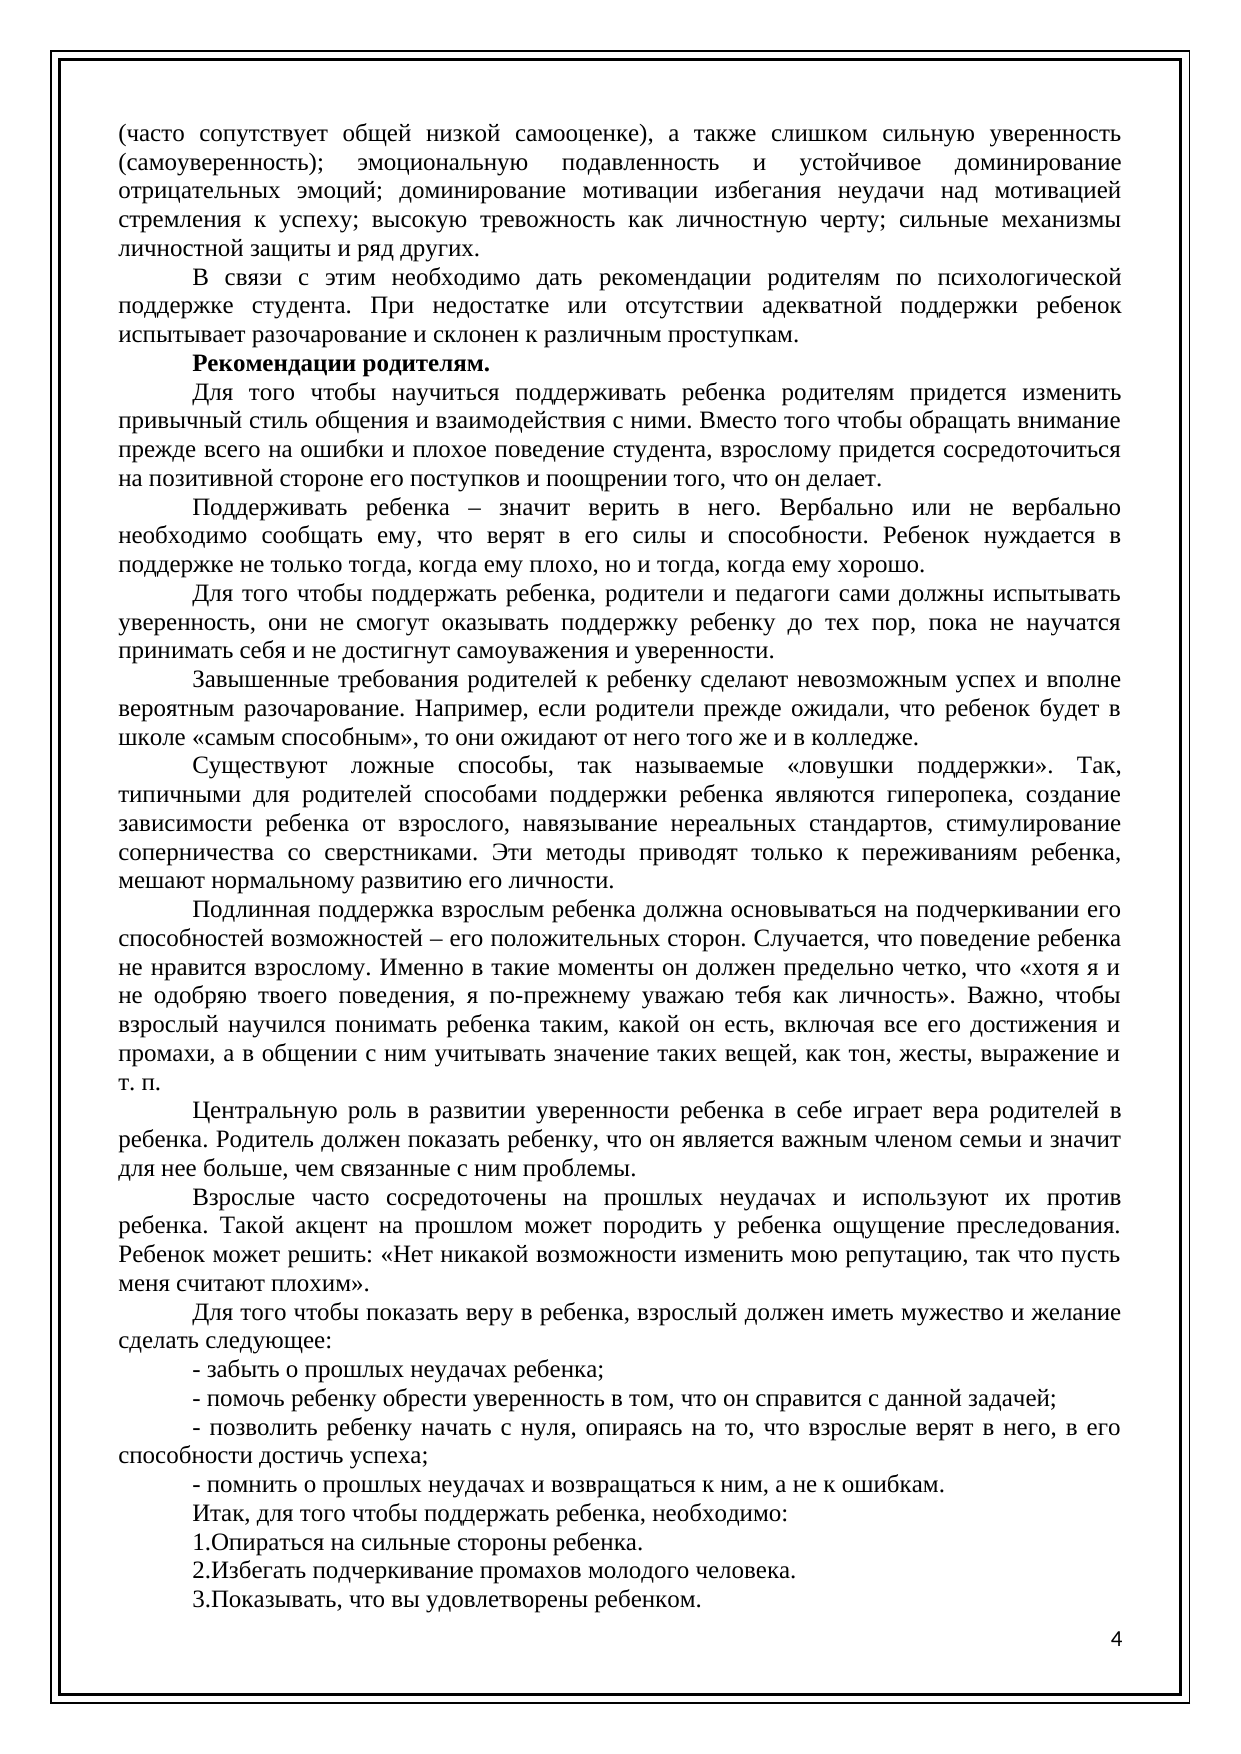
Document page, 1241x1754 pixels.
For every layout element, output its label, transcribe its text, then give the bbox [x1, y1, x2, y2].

text Рекомендации родителям. [118, 348, 1122, 377]
text 1.Опираться на сильные стороны ребенка. [118, 1527, 1122, 1556]
text - позволить ребенку начать с нуля, опираясь на то, что взрослые верят в него, в его способности достичь успеха; [118, 1412, 1122, 1469]
text Центральную роль в развитии уверенности ребенка в себе играет вера родителей в ребенка. Родитель должен показать ребенку, что он является важным членом семьи и значит для нее больше, чем связанные с ним проблемы. [118, 1096, 1122, 1182]
text Итак, для того чтобы поддержать ребенка, необходимо: [118, 1498, 1122, 1527]
text В связи с этим необходимо дать рекомендации родителям по психологической поддержке студента. При недостатке или отсутствии адекватной поддержки ребенок испытывает разочарование и склонен к различным проступкам. [118, 262, 1122, 348]
text 2.Избегать подчеркивание промахов молодого человека. [118, 1556, 1122, 1584]
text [118, 118, 1122, 262]
text Подлинная поддержка взрослым ребенка должна основываться на подчеркивании его способностей возможностей – его положительных сторон. Случается, что поведение ребенка не нравится взрослому. Именно в такие моменты он должен предельно четко, что «хотя я и не одобряю твоего поведения, я по-прежнему уважаю тебя как личность». Важно, чтобы взрослый научился понимать ребенка таким, какой он есть, включая все его достижения и промахи, а в общении с ним учитывать значение таких вещей, как тон, жесты, выражение и т. п. [118, 894, 1122, 1096]
text Завышенные требования родителей к ребенку сделают невозможным успех и вполне вероятным разочарование. Например, если родители прежде ожидали, что ребенок будет в школе «самым способным», то они ожидают от него того же и в колледже. [118, 664, 1122, 751]
text Поддерживать ребенка – значит верить в него. Вербально или не вербально необходимо сообщать ему, что верят в его силы и способности. Ребенок нуждается в поддержке не только тогда, когда ему плохо, но и тогда, когда ему хорошо. [118, 492, 1122, 578]
text - забыть о прошлых неудачах ребенка; [118, 1354, 1122, 1383]
text - помочь ребенку обрести уверенность в том, что он справится с данной задачей; [118, 1383, 1122, 1412]
text Для того чтобы научиться поддерживать ребенка родителям придется изменить привычный стиль общения и взаимодействия с ними. Вместо того чтобы обращать внимание прежде всего на ошибки и плохое поведение студента, взрослому придется сосредоточиться на позитивной стороне его поступков и поощрении того, что он делает. [118, 377, 1122, 492]
text - помнить о прошлых неудачах и возвращаться к ним, а не к ошибкам. [118, 1469, 1122, 1498]
text Для того чтобы поддержать ребенка, родители и педагоги сами должны испытывать уверенность, они не смогут оказывать поддержку ребенку до тех пор, пока не научатся принимать себя и не достигнут самоуважения и уверенности. [118, 578, 1122, 664]
text Взрослые часто сосредоточены на прошлых неудачах и используют их против ребенка. Такой акцент на прошлом может породить у ребенка ощущение преследования. Ребенок может решить: «Нет никакой возможности изменить мою репутацию, так что пусть меня считают плохим». [118, 1182, 1122, 1297]
text 3.Показывать, что вы удовлетворены ребенком. [118, 1584, 1122, 1613]
text Существуют ложные способы, так называемые «ловушки поддержки». Так, типичными для родителей способами поддержки ребенка являются гиперопека, создание зависимости ребенка от взрослого, навязывание нереальных стандартов, стимулирование соперничества со сверстниками. Эти методы приводят только к переживаниям ребенка, мешают нормальному развитию его личности. [118, 751, 1122, 894]
text Для того чтобы показать веру в ребенка, взрослый должен иметь мужество и желание сделать следующее: [118, 1297, 1122, 1354]
